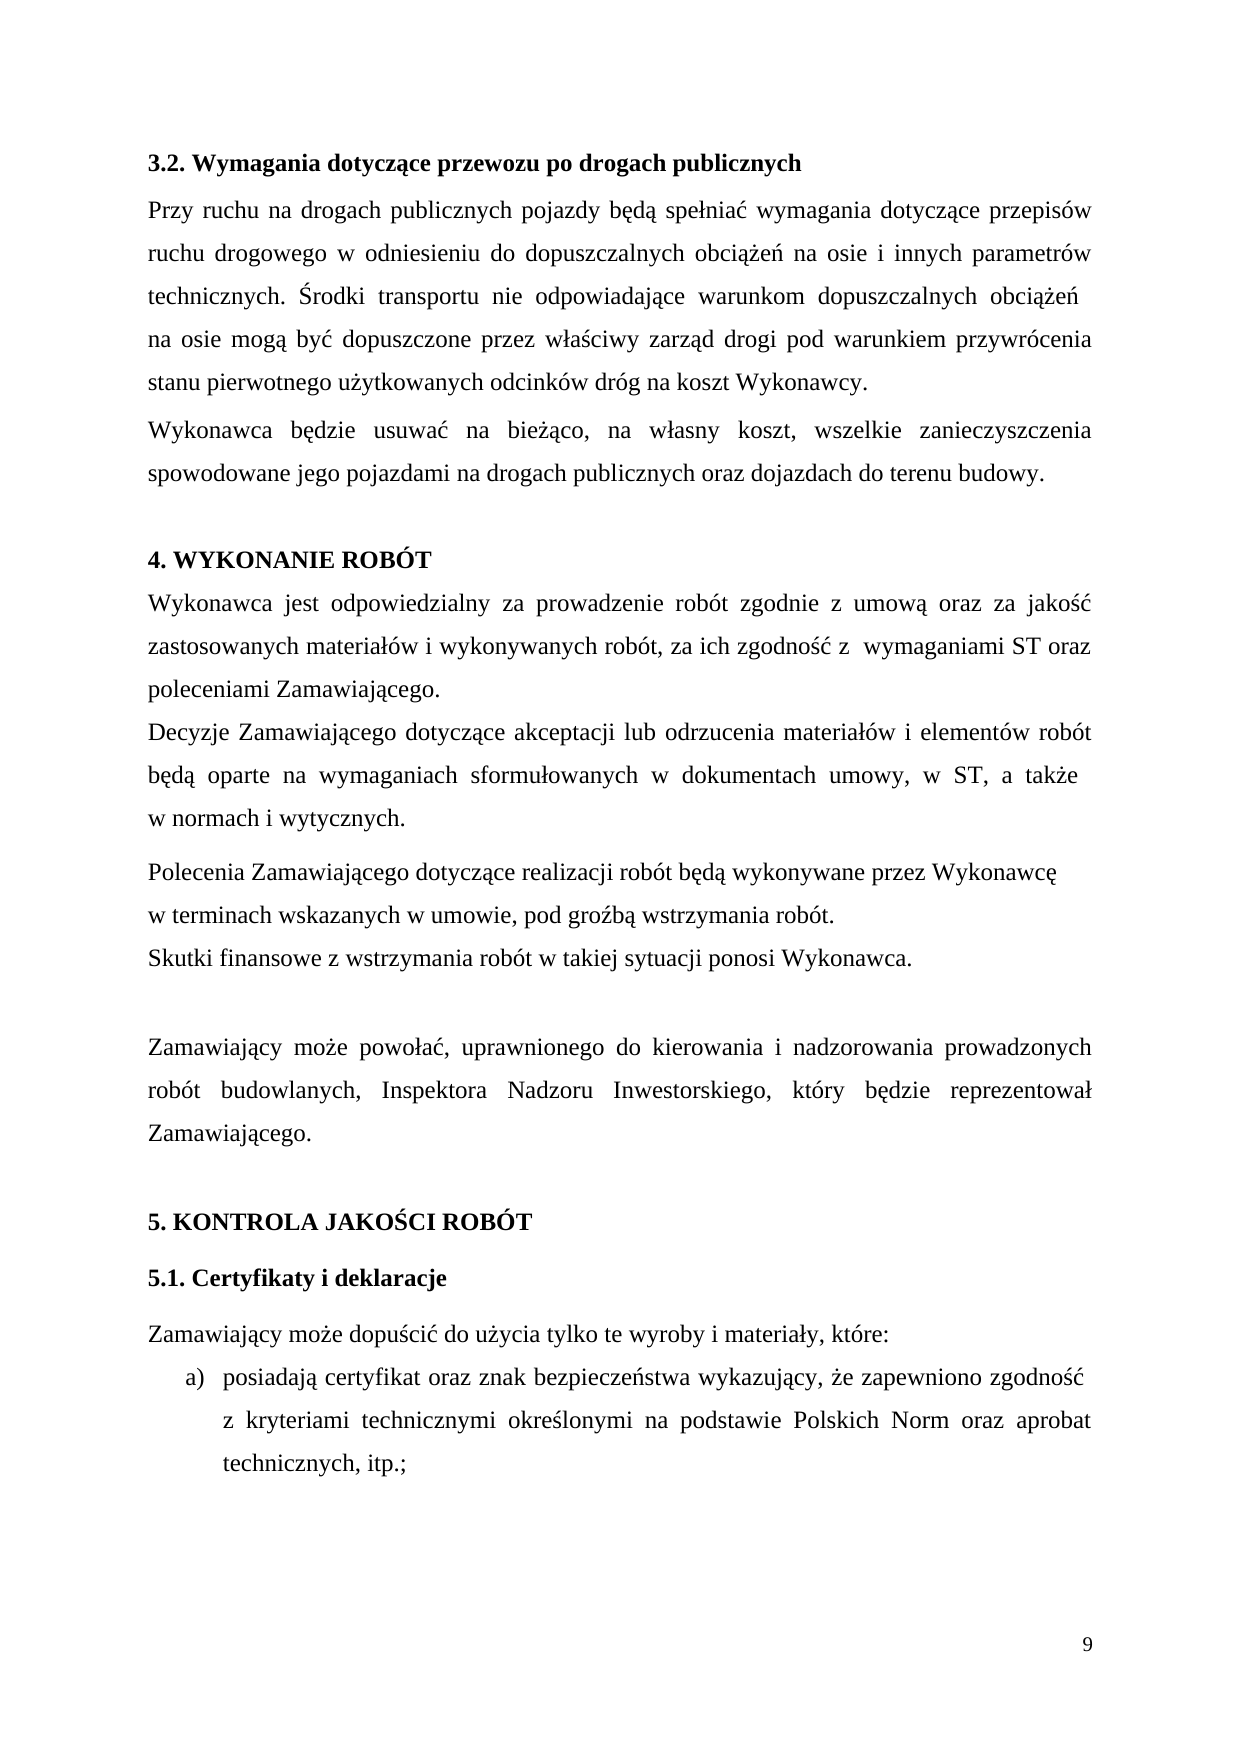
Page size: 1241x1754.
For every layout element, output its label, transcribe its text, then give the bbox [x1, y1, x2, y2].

text Zamawiający może powołać, uprawnionego do kierowania i nadzorowania prowadzonych robót budowlanych, Inspektora Nadzoru Inwestorskiego, który będzie reprezentował Zamawiającego. [148, 1032, 1092, 1147]
text Zamawiający może dopuścić do użycia tylko te wyroby i materiały, które: [148, 1319, 1092, 1347]
text 3.2. Wymagania dotyczące przewozu po drogach publicznych [148, 148, 1092, 176]
text Wykonawca będzie usuwać na bieżąco, na własny koszt, wszelkie zanieczyszczenia spowodowane jego pojazdami na drogach publicznych oraz dojazdach do terenu budowy. [148, 415, 1092, 487]
text Polecenia Zamawiającego dotyczące realizacji robót będą wykonywane przez Wykonawcę w terminach wskazanych w umowie, pod groźbą wstrzymania robót. Skutki finansowe z wstrzymania robót w takiej sytuacji ponosi Wykonawca. [148, 857, 1092, 972]
text 4. WYKONANIE ROBÓT [148, 545, 1092, 573]
text Wykonawca jest odpowiedzialny za prowadzenie robót zgodnie z umową oraz za jakość zastosowanych materiałów i wykonywanych robót, za ich zgodność z wymaganiami ST oraz poleceniami Zamawiającego. [148, 588, 1092, 703]
text 5.1. Certyfikaty i deklaracje [148, 1263, 1092, 1292]
text Decyzje Zamawiającego dotyczące akceptacji lub odrzucenia materiałów i elementów robót będą oparte na wymaganiach sformułowanych w dokumentach umowy, w ST, a także w normach i wytycznych. [148, 717, 1092, 832]
list posiadają certyfikat oraz znak bezpieczeństwa wykazujący, że zapewniono zgodność z kryteriami technicznymi określonymi na podstawie Polskich Norm oraz aprobat technicznych, itp.; [185, 1362, 1092, 1477]
text Przy ruchu na drogach publicznych pojazdy będą spełniać wymagania dotyczące przepisów ruchu drogowego w odniesieniu do dopuszczalnych obciążeń na osie i innych parametrów technicznych. Środki transportu nie odpowiadające warunkom dopuszczalnych obciążeń na osie mogą być dopuszczone przez właściwy zarząd drogi pod warunkiem przywrócenia stanu pierwotnego użytkowanych odcinków dróg na koszt Wykonawcy. [148, 195, 1092, 396]
text 5. KONTROLA JAKOŚCI ROBÓT [148, 1207, 1092, 1236]
